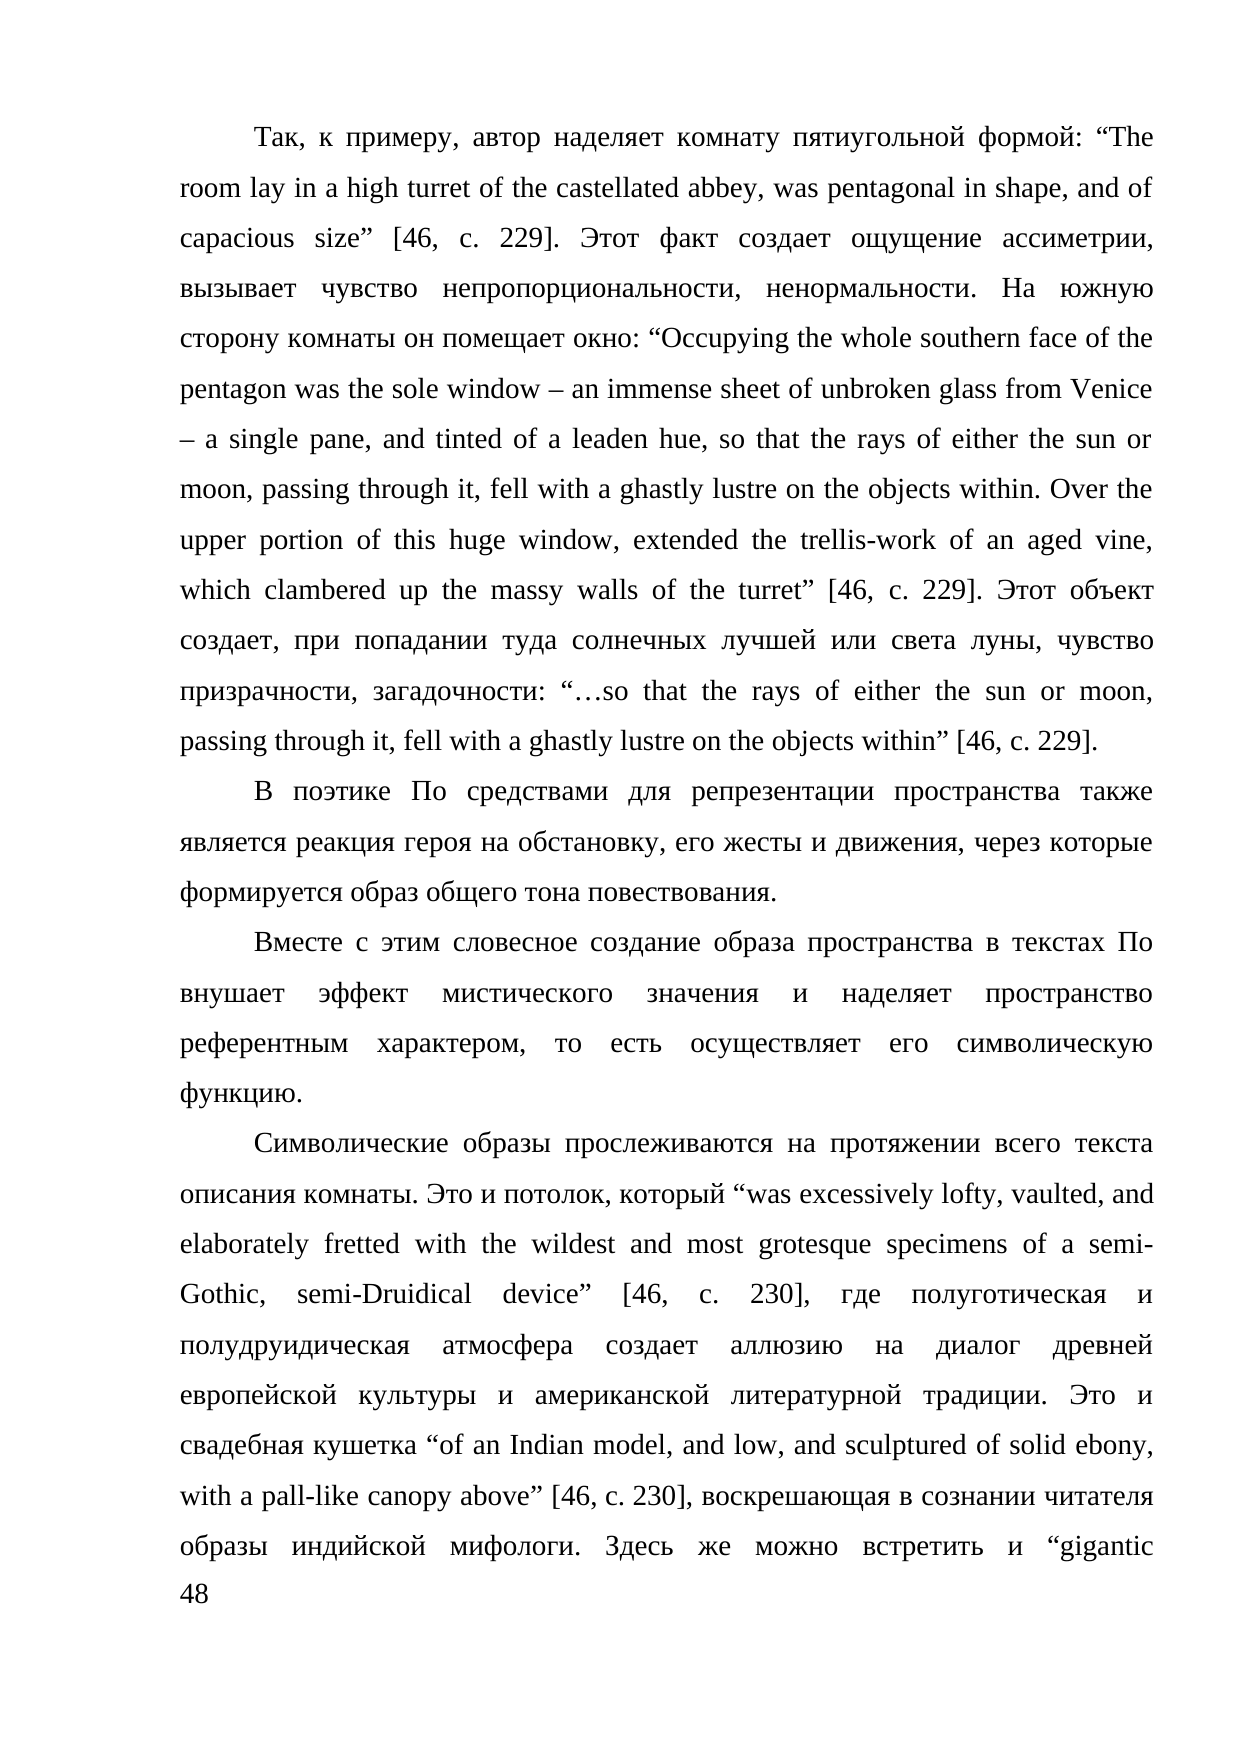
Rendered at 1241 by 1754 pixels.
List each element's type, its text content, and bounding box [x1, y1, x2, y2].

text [179, 1126, 1154, 1562]
text Так, к примеру, автор наделяет комнату пятиугольной формой: “The room lay in a high turret of the castellated abbey, was pentagonal in shape, and of capacious size” [46, с. 229]. Этот факт создает ощущение ассиметрии, вызывает чувство непропорциональности, ненормальности. На южную сторону комнаты он помещает окно: “Occupying the whole southern face of the pentagon was the sole window – an immense sheet of unbroken glass from Venice – a single pane, and tinted of a leaden hue, so that the rays of either the sun or moon, passing through it, fell with a ghastly lustre on the objects within. Over the upper portion of this huge window, extended the trellis-work of an aged vine, which clambered up the massy walls of the turret” [46, с. 229]. Этот объект создает, при попадании туда солнечных лучшей или света луны, чувство призрачности, загадочности: “…so that the rays of either the sun or moon, passing through it, fell with a ghastly lustre on the objects within” [46, с. 229]. [179, 119, 1154, 757]
text Вместе с этим словесное создание образа пространства в текстах По внушает эффект мистического значения и наделяет пространство референтным характером, то есть осуществляет его символическую функцию. [179, 924, 1154, 1109]
text В поэтике По средствами для репрезентации пространства также является реакция героя на обстановку, его жесты и движения, через которые формируется образ общего тона повествования. [179, 773, 1154, 908]
